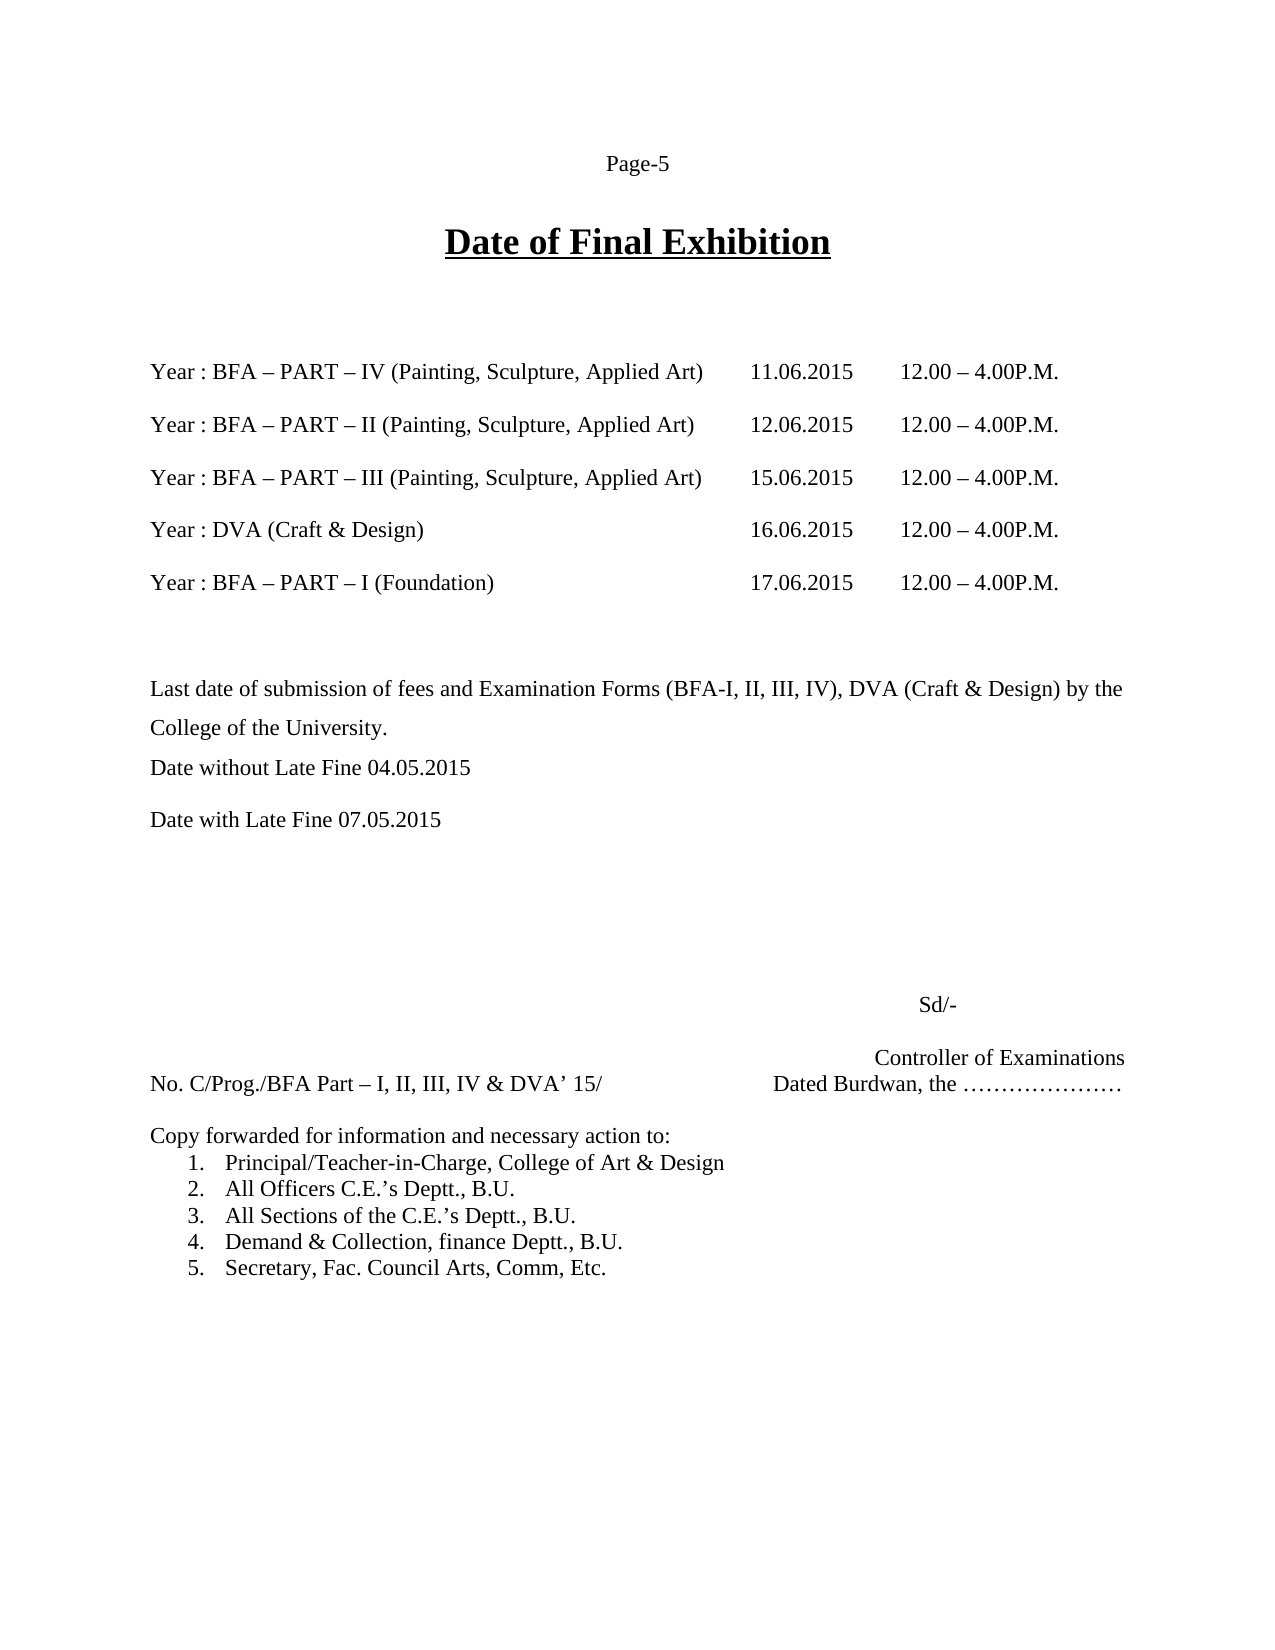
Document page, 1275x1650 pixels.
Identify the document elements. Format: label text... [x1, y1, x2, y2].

text Sd/- [675, 991, 1125, 1017]
list Demand & Collection, finance Deptt., B.U. [187, 1228, 1125, 1254]
list All Officers C.E.’s Deptt., B.U. [187, 1175, 1125, 1202]
text Date without Late Fine 04.05.2015 [150, 754, 1125, 780]
text Year : BFA – PART – II (Painting, Sculpture, Applied Art) 12.06.2015 12.00 – 4.00P.M. [150, 411, 1125, 437]
text Year : BFA – PART – III (Painting, Sculpture, Applied Art) 15.06.2015 12.00 – 4.00P.M. [150, 464, 1125, 490]
text Last date of submission of fees and Examination Forms (BFA-I, II, III, IV), DVA (Craft & Design) by the College of the University. [150, 675, 1125, 741]
text Date with Late Fine 07.05.2015 [150, 806, 1125, 833]
list Secretary, Fac. Council Arts, Comm, Etc. [187, 1254, 1125, 1281]
text Date of Final Exhibition [150, 219, 1125, 263]
list All Sections of the C.E.’s Deptt., B.U. [187, 1202, 1125, 1228]
text Copy forwarded for information and necessary action to: [150, 1123, 1125, 1149]
text Year : BFA – PART – I (Foundation) 17.06.2015 12.00 – 4.00P.M. [150, 569, 1125, 596]
text No. C/Prog./BFA Part – I, II, III, IV & DVA’ 15/ Dated Burdwan, the ………………… [150, 1070, 1125, 1096]
text Controller of Examinations [150, 1043, 1125, 1070]
text Page-5 [150, 150, 1125, 176]
text Year : BFA – PART – IV (Painting, Sculpture, Applied Art) 11.06.2015 12.00 – 4.00P.M. [150, 358, 1125, 385]
list Principal/Teacher-in-Charge, College of Art & Design [187, 1149, 1125, 1175]
text Year : DVA (Craft & Design) 16.06.2015 12.00 – 4.00P.M. [150, 517, 1125, 543]
